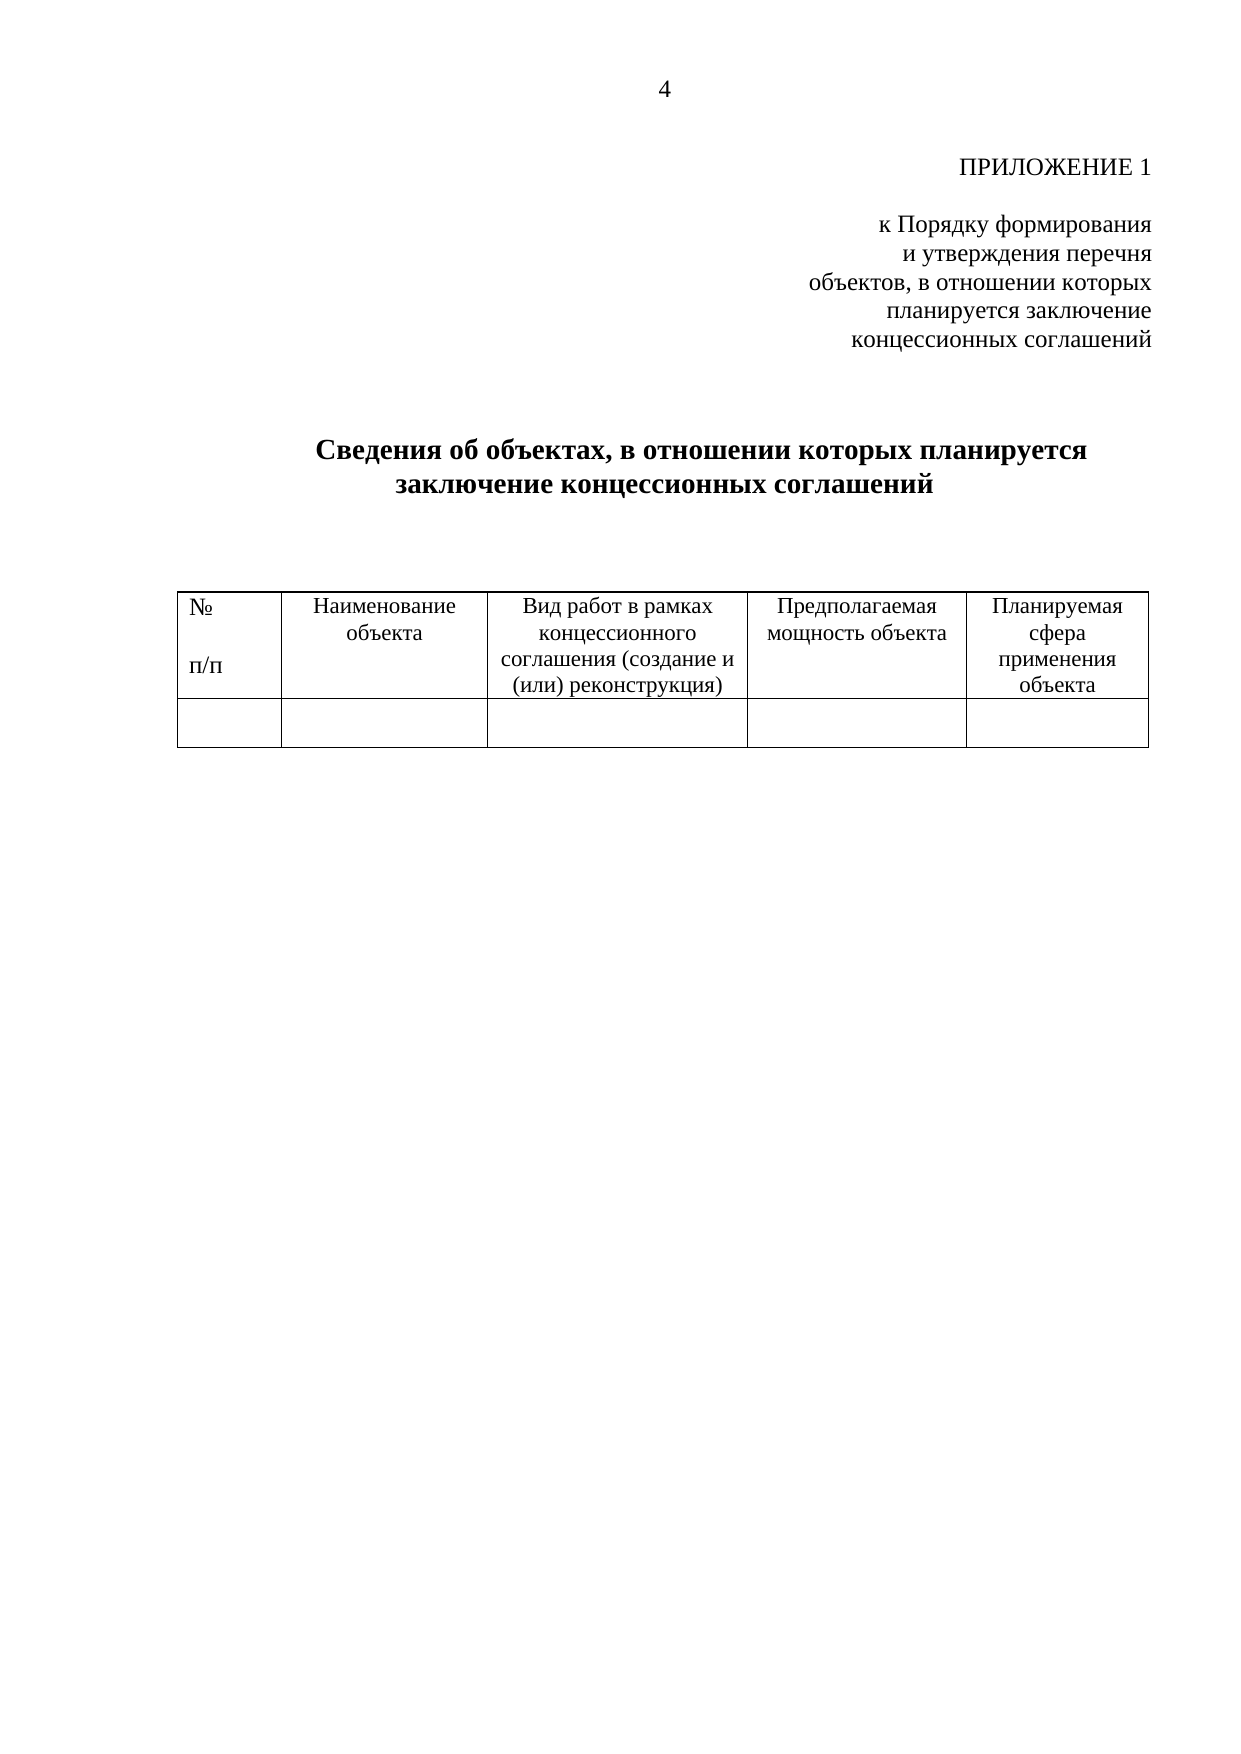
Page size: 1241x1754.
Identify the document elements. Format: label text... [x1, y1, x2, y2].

table_header Предполагаемая мощность объекта [748, 593, 966, 698]
text и утверждения перечня [177, 238, 1152, 267]
text Сведения об объектах, в отношении которых планируется заключение концессионных соглашений [177, 432, 1152, 499]
text планируется заключение [177, 295, 1152, 324]
table_cell [488, 699, 747, 747]
text ПРИЛОЖЕНИЕ 1 [177, 152, 1152, 180]
text к Порядку формирования [177, 209, 1152, 238]
table_cell [178, 699, 281, 747]
table_header № п/п [178, 593, 281, 698]
table_cell [282, 699, 487, 747]
table_cell [967, 699, 1148, 747]
table_header Наименование объекта [282, 593, 487, 698]
text объектов, в отношении которых [177, 267, 1152, 295]
table_header Вид работ в рамках концессионного соглашения (создание и (или) реконструкция) [488, 593, 747, 698]
table_cell [748, 699, 966, 747]
table_header Планируемая сфера применения объекта [967, 593, 1148, 698]
text концессионных соглашений [177, 324, 1152, 353]
